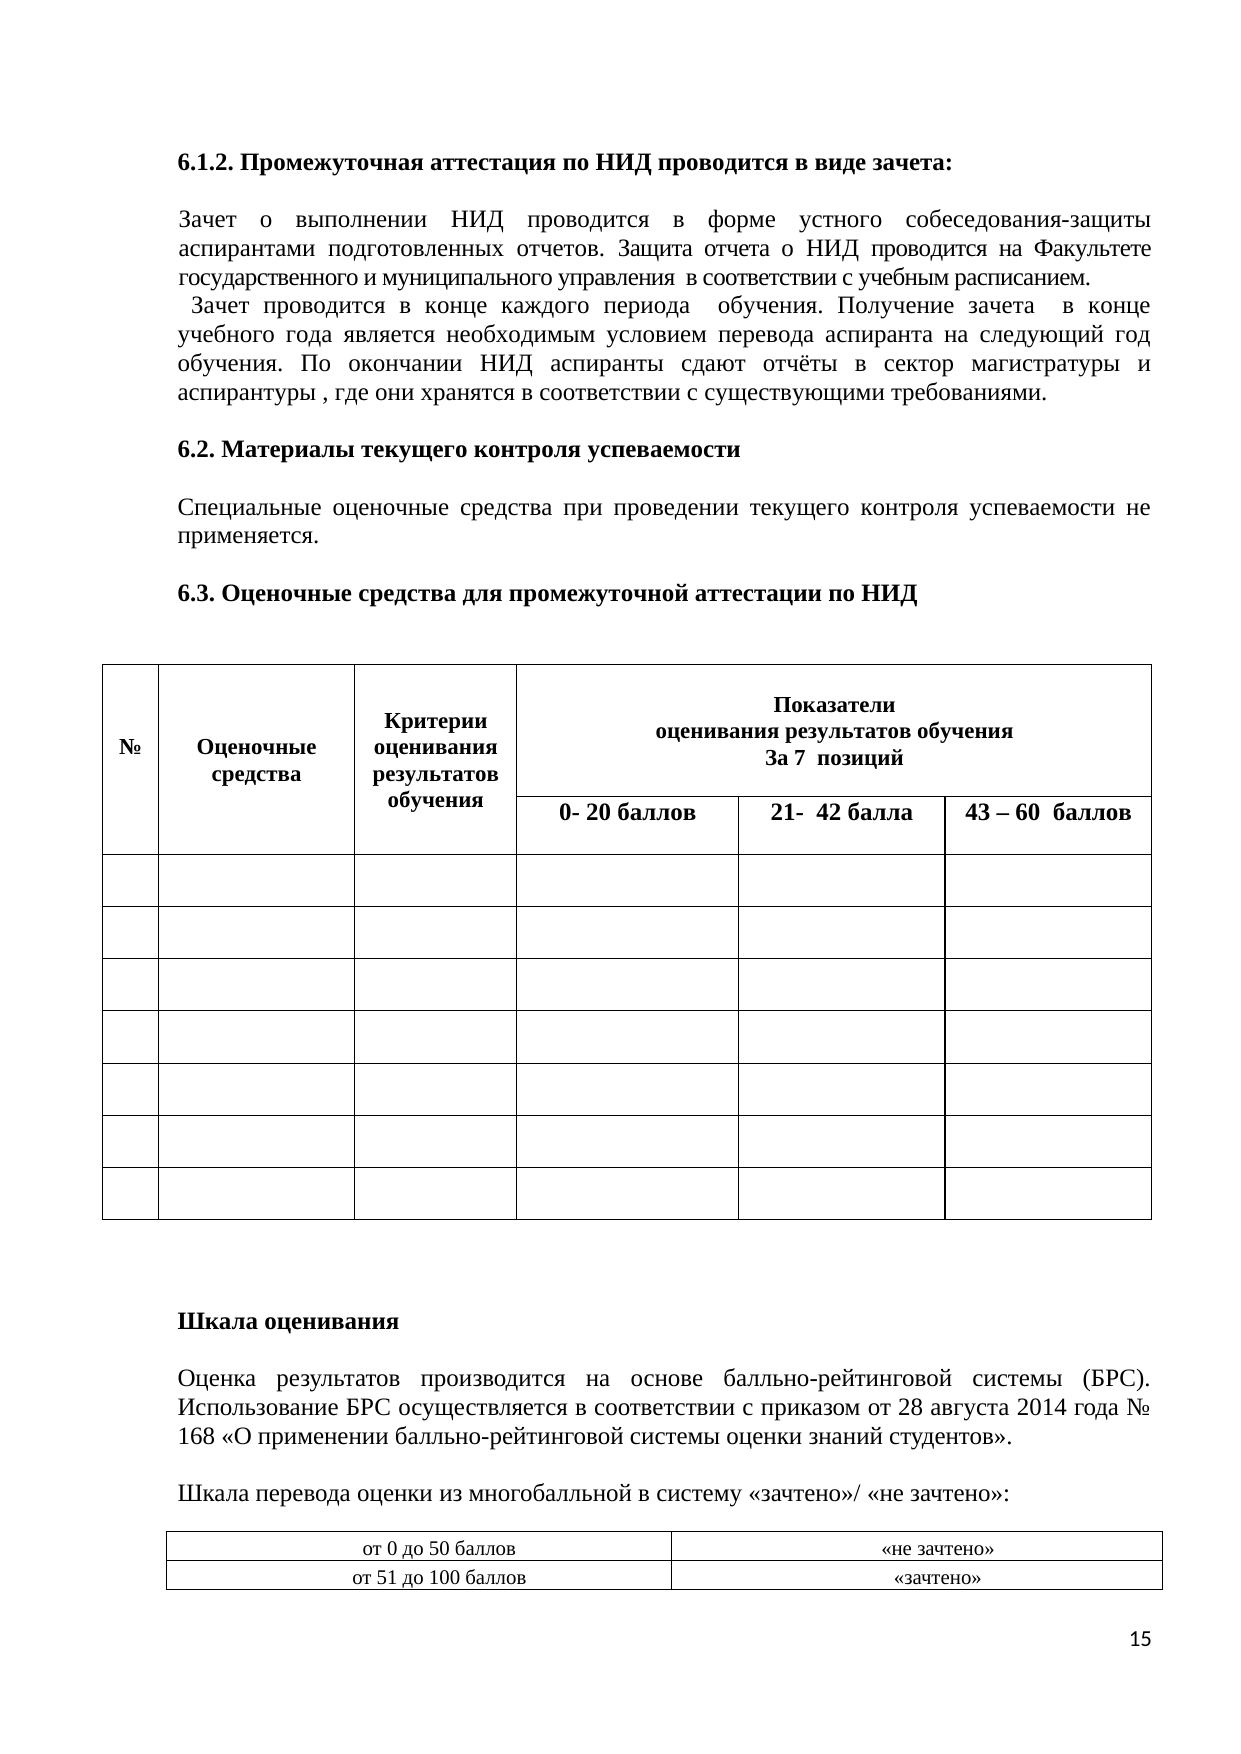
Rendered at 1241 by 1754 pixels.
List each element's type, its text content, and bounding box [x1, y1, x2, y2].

table_header № [103, 665, 158, 854]
table_cell [355, 855, 516, 906]
table_cell [103, 1168, 158, 1219]
text Шкала оценивания [177, 1306, 1152, 1335]
table_cell [355, 1011, 516, 1062]
table_cell от 51 до 100 баллов [167, 1561, 671, 1589]
table_cell [159, 1116, 354, 1167]
text Зачет проводится в конце каждого периода обучения. Получение зачета в конце учебного года является необходимым условием перевода аспиранта на следующий год обучения. По окончании НИД аспиранты сдают отчёты в сектор магистратуры и аспирантуры , где они хранятся в соответствии с существующими требованиями. [177, 291, 1152, 406]
table_cell [739, 907, 944, 958]
table_cell [946, 1064, 1151, 1114]
table_cell [103, 1064, 158, 1114]
table_cell [103, 1116, 158, 1167]
table_header Показатели оценивания результатов обучения За 7 позиций [517, 665, 1151, 796]
table_cell 0- 20 баллов [517, 797, 738, 854]
text 6.3. Оценочные средства для промежуточной аттестации по НИД [177, 578, 1152, 607]
table_cell [103, 855, 158, 906]
text Оценка результатов производится на основе балльно-рейтинговой системы (БРС). Использование БРС осуществляется в соответствии с приказом от 28 августа 2014 года № 168 «О применении балльно-рейтинговой системы оценки знаний студентов». [177, 1363, 1152, 1450]
table_cell [739, 1064, 944, 1114]
table_cell [517, 1116, 738, 1167]
text Специальные оценочные средства при проведении текущего контроля успеваемости не применяется. [177, 492, 1152, 549]
table_cell [159, 907, 354, 958]
table_cell [103, 959, 158, 1010]
table_cell [103, 1011, 158, 1062]
table_cell [355, 1168, 516, 1219]
table_cell [159, 1168, 354, 1219]
table_cell [517, 1011, 738, 1062]
table_cell [355, 1064, 516, 1114]
table_cell [946, 1116, 1151, 1167]
table_cell [946, 959, 1151, 1010]
table_cell [159, 1064, 354, 1114]
table_cell [159, 855, 354, 906]
table_cell [739, 855, 944, 906]
text 6.2. Материалы текущего контроля успеваемости [177, 434, 1152, 463]
table_cell [159, 1011, 354, 1062]
table_cell [517, 907, 738, 958]
table_cell [355, 959, 516, 1010]
table_cell [946, 907, 1151, 958]
table_cell [517, 959, 738, 1010]
table_cell [159, 959, 354, 1010]
table_cell [739, 959, 944, 1010]
table_cell 21- 42 балла [739, 797, 944, 854]
table_cell [355, 1116, 516, 1167]
table_header Критерии оценивания результатов обучения [355, 665, 516, 854]
table_cell [355, 907, 516, 958]
text Шкала перевода оценки из многобалльной в систему «зачтено»/ «не зачтено»: [177, 1478, 1152, 1507]
text Зачет о выполнении НИД проводится в форме устного собеседования-защиты аспирантами подготовленных отчетов. Защита отчета о НИД проводится на Факультете государственного и муниципального управления в соответствии с учебным расписанием. [178, 204, 1152, 291]
table_header Оценочные средства [159, 665, 354, 854]
table_cell [739, 1168, 944, 1219]
table_cell [946, 1011, 1151, 1062]
text 6.1.2. Промежуточная аттестация по НИД проводится в виде зачета: [177, 147, 1152, 176]
table_cell [739, 1116, 944, 1167]
table_cell «зачтено» [672, 1561, 1162, 1589]
table_header от 0 до 50 баллов [167, 1532, 671, 1560]
table_header «не зачтено» [672, 1532, 1162, 1560]
table_cell [946, 1168, 1151, 1219]
table_cell [517, 1064, 738, 1114]
table_cell [739, 1011, 944, 1062]
table_cell [517, 1168, 738, 1219]
table_cell 43 – 60 баллов [946, 797, 1151, 854]
table_cell [103, 907, 158, 958]
table_cell [946, 855, 1151, 906]
table_cell [517, 855, 738, 906]
